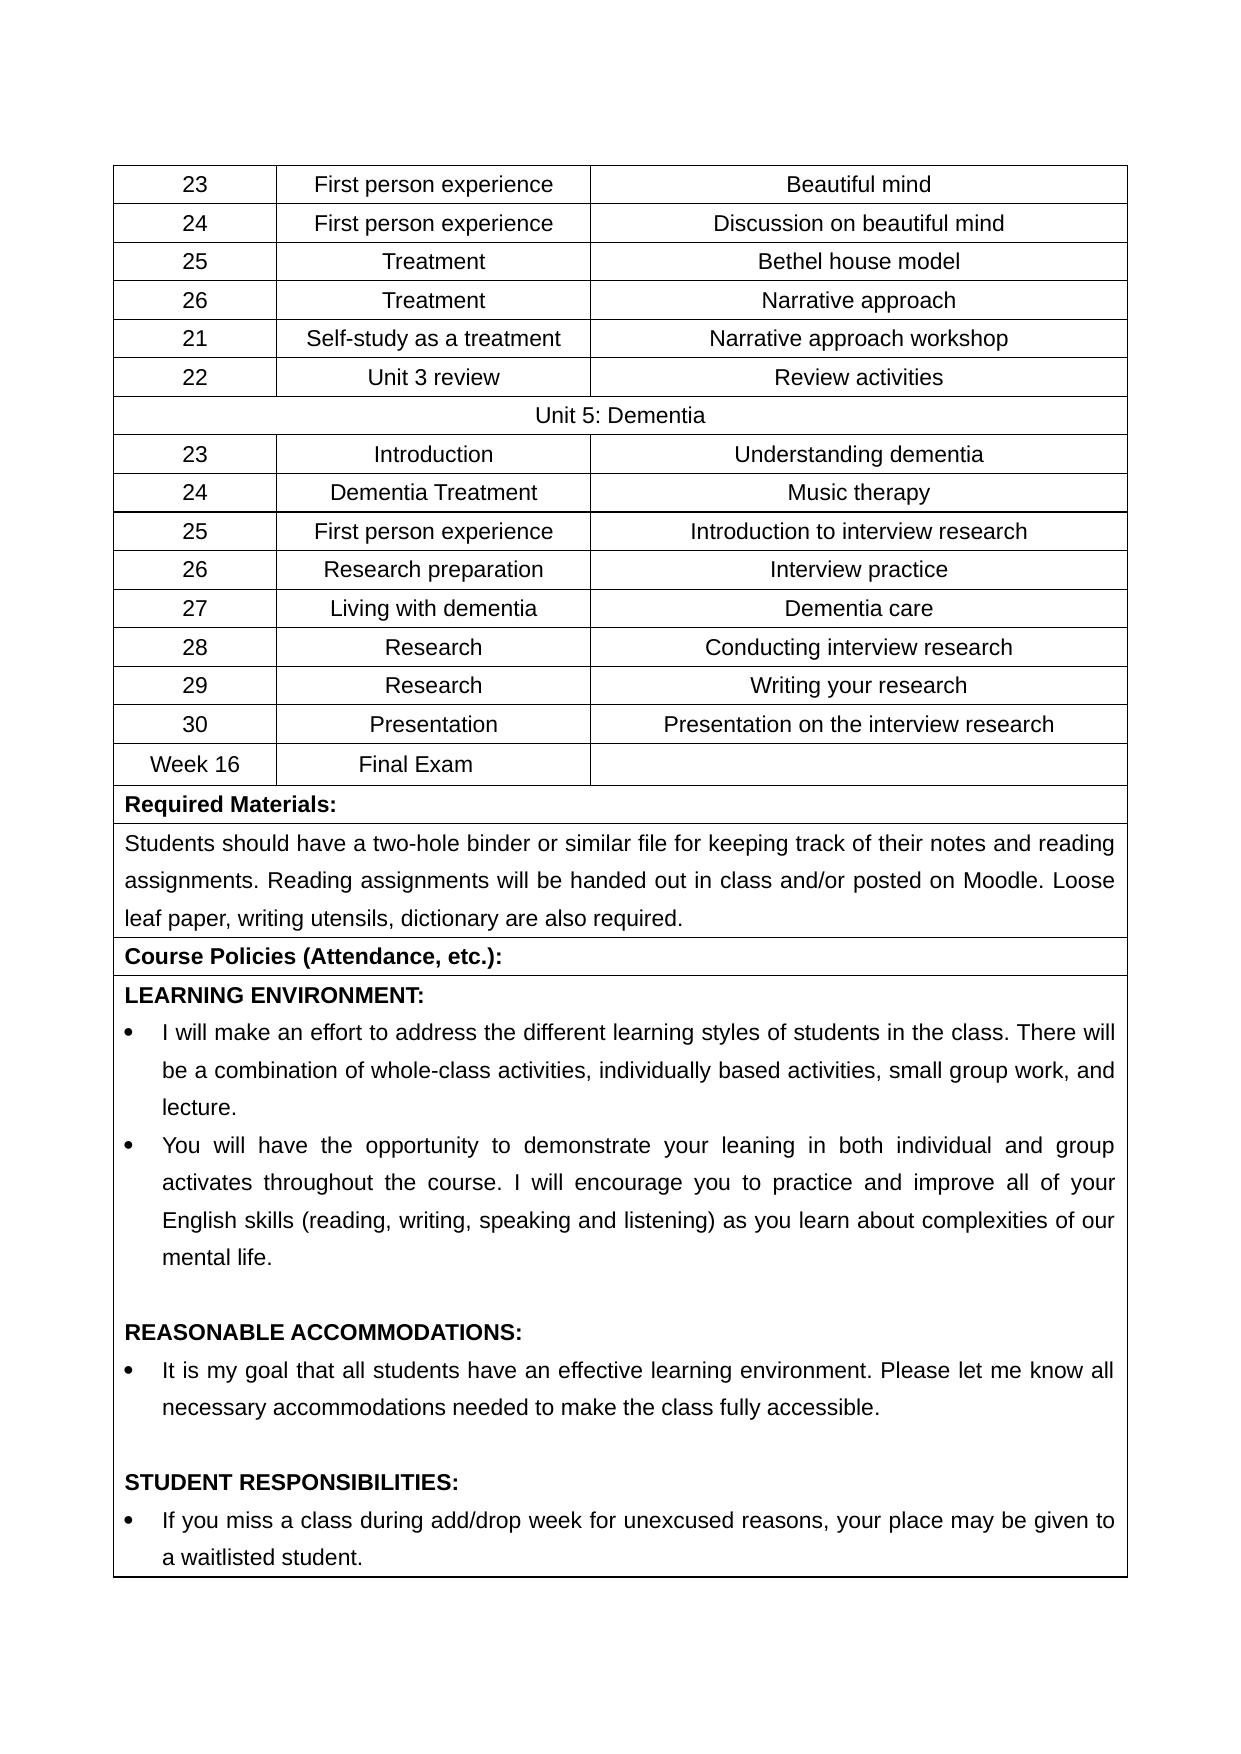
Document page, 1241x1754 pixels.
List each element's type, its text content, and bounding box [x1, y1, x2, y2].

table_cell 28 [114, 628, 276, 666]
table_cell Dementia care [591, 590, 1127, 627]
table_cell 23 [114, 435, 276, 473]
table_cell Treatment [277, 243, 590, 280]
table_cell Interview practice [591, 551, 1127, 588]
table_cell Unit 5: Dementia [114, 397, 1127, 434]
table_cell Research [277, 667, 590, 704]
table_cell Course Policies (Attendance, etc.): [114, 938, 1127, 975]
table_cell Final Exam [277, 744, 590, 785]
table_cell Review activities [591, 358, 1127, 396]
table_cell Required Materials: [114, 786, 1127, 823]
table_cell First person experience [277, 204, 590, 242]
table_cell 29 [114, 667, 276, 704]
table_cell 27 [114, 590, 276, 627]
table_cell 30 [114, 705, 276, 743]
table_cell 24 [114, 204, 276, 242]
table_cell [591, 744, 1127, 785]
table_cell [114, 976, 1127, 1576]
table_cell 25 [114, 243, 276, 280]
table_cell Presentation on the interview research [591, 705, 1127, 743]
table_cell Understanding dementia [591, 435, 1127, 473]
table_cell 22 [114, 358, 276, 396]
table_cell Dementia Treatment [277, 474, 590, 511]
table_cell Beautiful mind [591, 166, 1127, 203]
table_cell 23 [114, 166, 276, 203]
table_cell Research [277, 628, 590, 666]
table_cell 21 [114, 320, 276, 357]
table_cell Unit 3 review [277, 358, 590, 396]
table_cell Self-study as a treatment [277, 320, 590, 357]
table_cell First person experience [277, 166, 590, 203]
table_cell Narrative approach workshop [591, 320, 1127, 357]
table_cell 25 [114, 513, 276, 550]
table_cell Introduction [277, 435, 590, 473]
table_cell Week 16 [114, 744, 276, 785]
table_cell 24 [114, 474, 276, 511]
table_cell First person experience [277, 513, 590, 550]
table_cell Presentation [277, 705, 590, 743]
table_cell Discussion on beautiful mind [591, 204, 1127, 242]
table_cell 26 [114, 551, 276, 588]
table_cell Music therapy [591, 474, 1127, 511]
table_cell Research preparation [277, 551, 590, 588]
table_cell Conducting interview research [591, 628, 1127, 666]
table_cell Narrative approach [591, 281, 1127, 319]
table_cell Students should have a two-hole binder or similar file for keeping track of their notes and reading assignments. Reading assignments will be handed out in class and/or posted on Moodle. Loose leaf paper, writing utensils, dictionary are also required. [114, 824, 1127, 937]
table_cell Living with dementia [277, 590, 590, 627]
table_cell 26 [114, 281, 276, 319]
table_cell Bethel house model [591, 243, 1127, 280]
table_cell Writing your research [591, 667, 1127, 704]
table_cell Treatment [277, 281, 590, 319]
table_cell Introduction to interview research [591, 513, 1127, 550]
